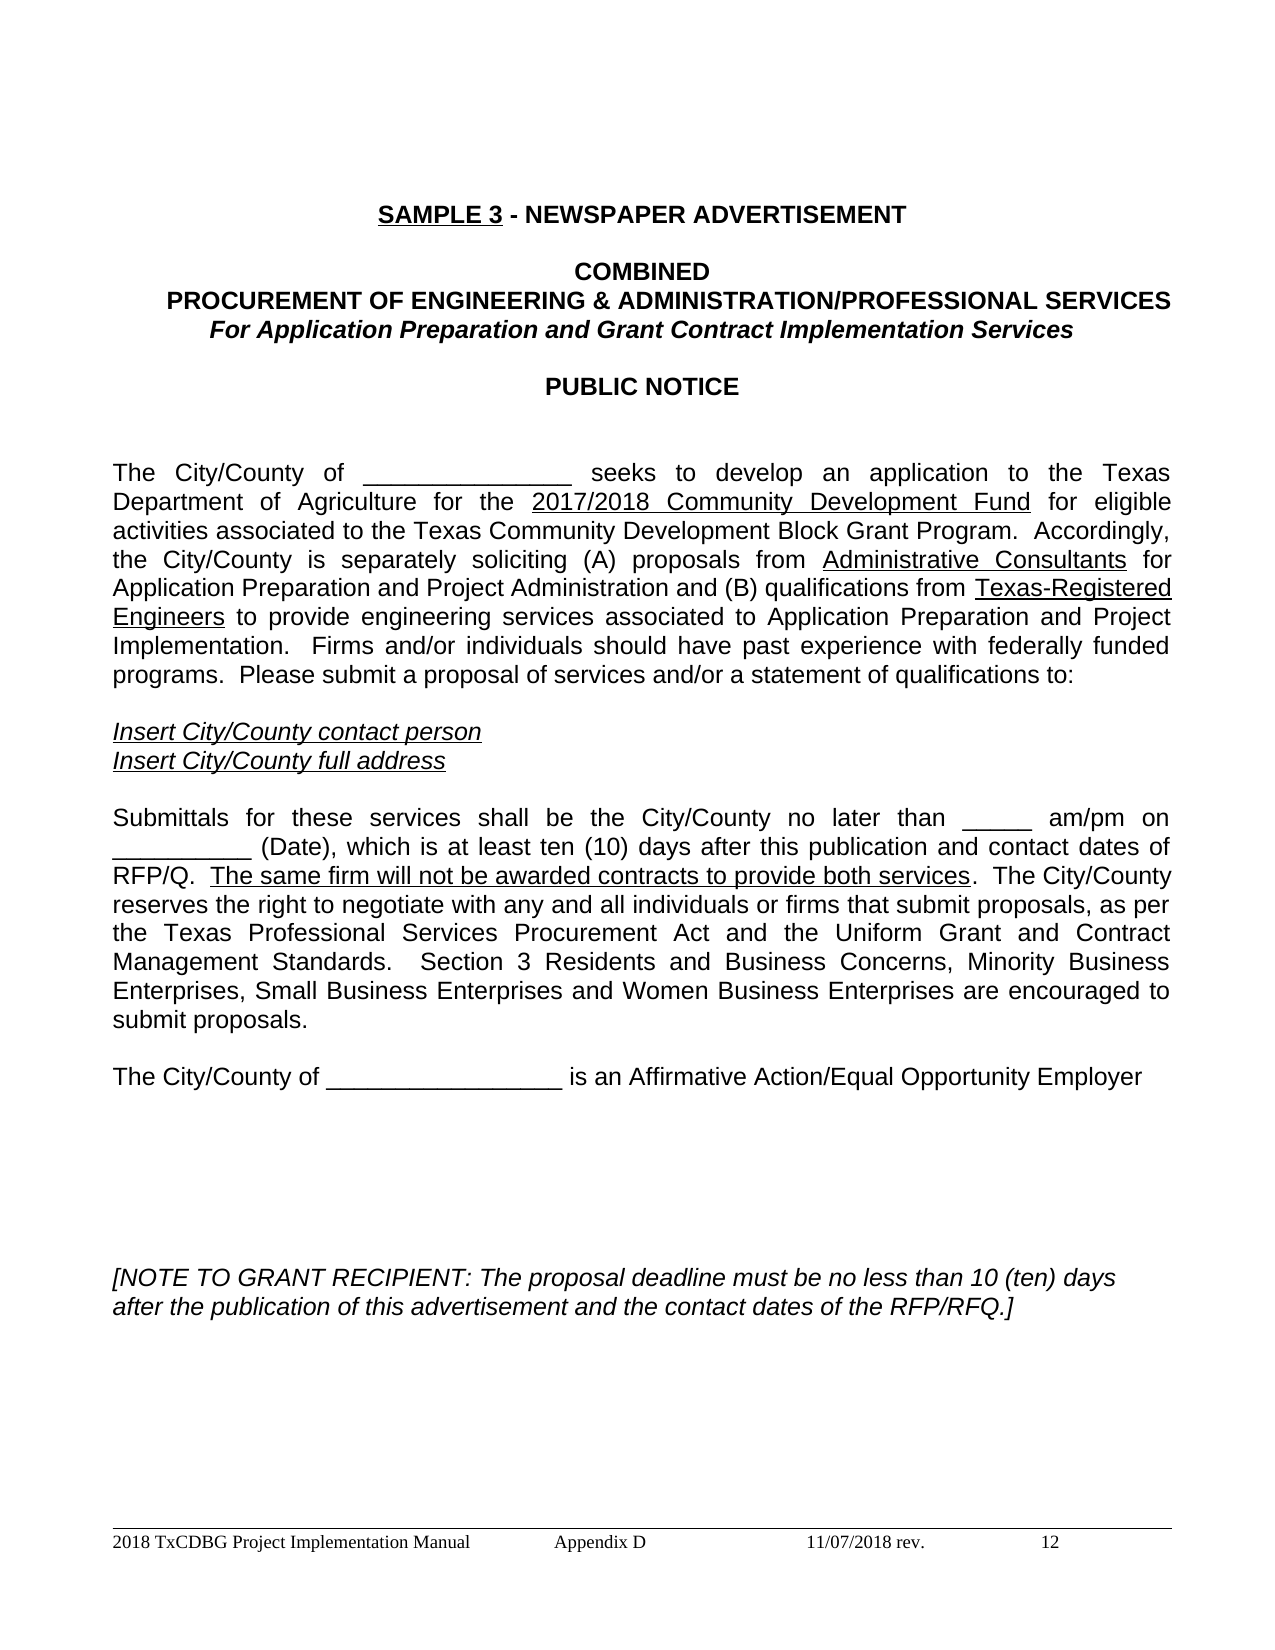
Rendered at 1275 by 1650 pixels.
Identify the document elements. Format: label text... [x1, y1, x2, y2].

text PROCUREMENT OF ENGINEERING & ADMINISTRATION/PROFESSIONAL SERVICES [112, 286, 1172, 314]
text Sample 3 - Newspaper Advertisement [112, 199, 1172, 228]
text PUBLIC NOTICE [112, 372, 1172, 401]
text The City/County of _______________ seeks to develop an application to the Texas Department of Agriculture for the 2017/2018 Community Development Fund for eligible activities associated to the Texas Community Development Block Grant Program. Accordingly, the City/County is separately soliciting (A) proposals from Administrative Consultants for Application Preparation and Project Administration and (B) qualifications from Texas-Registered Engineers to provide engineering services associated to Application Preparation and Project Implementation. Firms and/or individuals should have past experience with federally funded programs. Please submit a proposal of services and/or a statement of qualifications to: [112, 458, 1172, 688]
text Insert City/County contact person [112, 717, 1172, 746]
text COMBINED [112, 257, 1172, 286]
text The City/County of _________________ is an Affirmative Action/Equal Opportunity Employer [112, 1062, 1172, 1091]
text [NOTE TO GRANT RECIPIENT: The proposal deadline must be no less than 10 (ten) days after the publication of this advertisement and the contact dates of the RFP/RFQ.] [112, 1263, 1172, 1321]
text Submittals for these services shall be the City/County no later than _____ am/pm on __________ (Date), which is at least ten (10) days after this publication and contact dates of RFP/Q. The same firm will not be awarded contracts to provide both services. The City/County reserves the right to negotiate with any and all individuals or firms that submit proposals, as per the Texas Professional Services Procurement Act and the Uniform Grant and Contract Management Standards. Section 3 Residents and Business Concerns, Minority Business Enterprises, Small Business Enterprises and Women Business Enterprises are encouraged to submit proposals. [112, 803, 1172, 1033]
text For Application Preparation and Grant Contract Implementation Services [112, 314, 1172, 343]
text Insert City/County full address [112, 746, 1172, 774]
